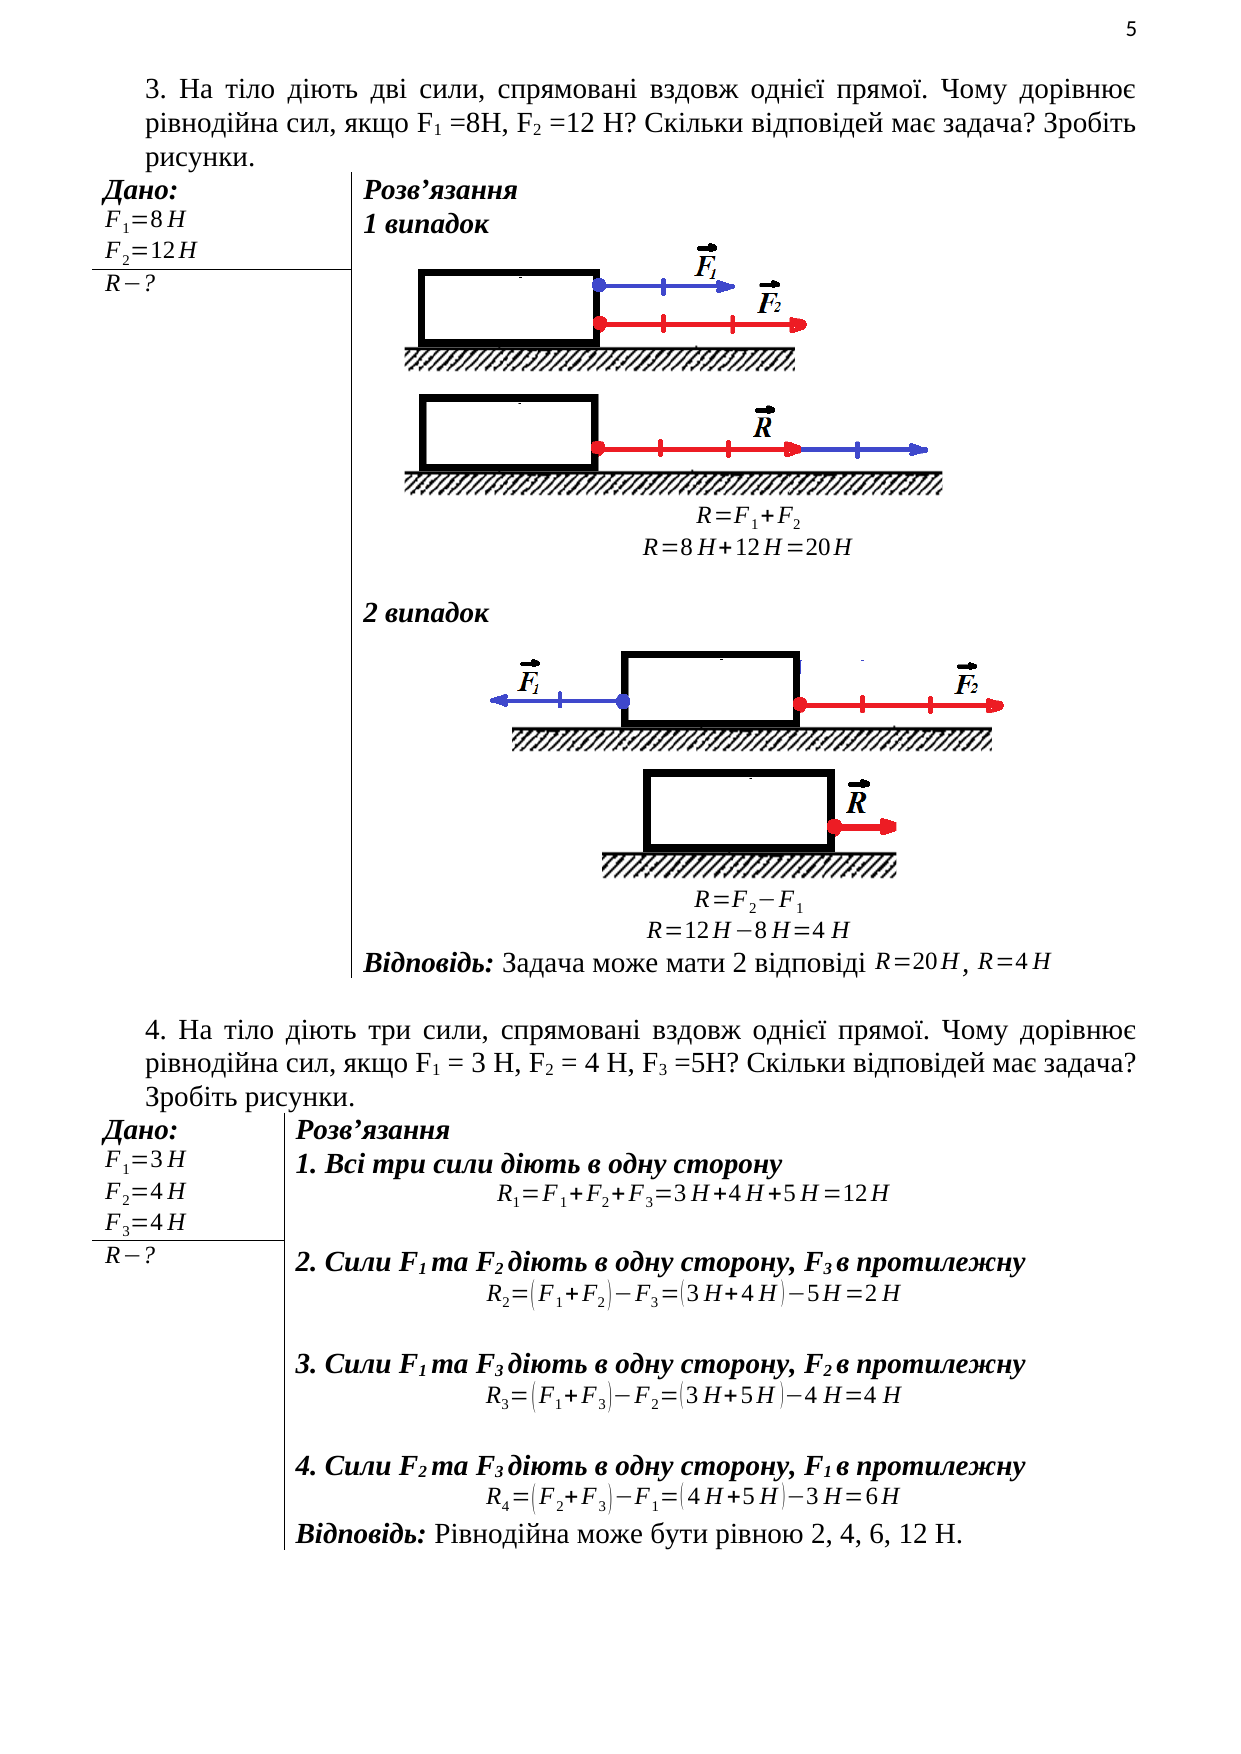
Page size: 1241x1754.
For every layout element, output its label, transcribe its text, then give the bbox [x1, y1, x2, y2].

table_cell [92, 270, 351, 978]
table_header Дано: [92, 172, 351, 268]
text 3. На тіло діють дві сили, спрямовані вздовж однієї прямої. Чому дорівнює рівнодійна сил, якщо F1 =8Н, F2 =12 Н? Скільки відповідей має задача? Зробіть рисунки. [145, 72, 1137, 172]
picture [404, 239, 943, 502]
text 4. На тіло діють три сили, спрямовані вздовж однієї прямої. Чому дорівнює рівнодійна сил, якщо F1 = 3 Н, F2 = 4 Н, F3 =5Н? Скільки відповідей має задача? Зробіть рисунки. [145, 1012, 1137, 1112]
table_header Розв’язання 1 випадок 2 випадок Відповідь: Задача може мати 2 відповіді , [352, 172, 1103, 978]
table_cell [92, 1241, 284, 1550]
table_header Розв’язання 1. Всі три сили діють в одну сторону 2. Сили F1 та F2 діють в одну сторону, F3 в протилежну 3. Сили F1 та F3 діють в одну сторону, F2 в протилежну 4. Сили F2 та F3 діють в одну сторону, F1 в протилежну Відповідь: Рівнодійна може бути рівною 2, 4, 6, 12 Н. [285, 1113, 1103, 1550]
picture [469, 628, 1027, 886]
table_header Дано: [92, 1113, 284, 1240]
